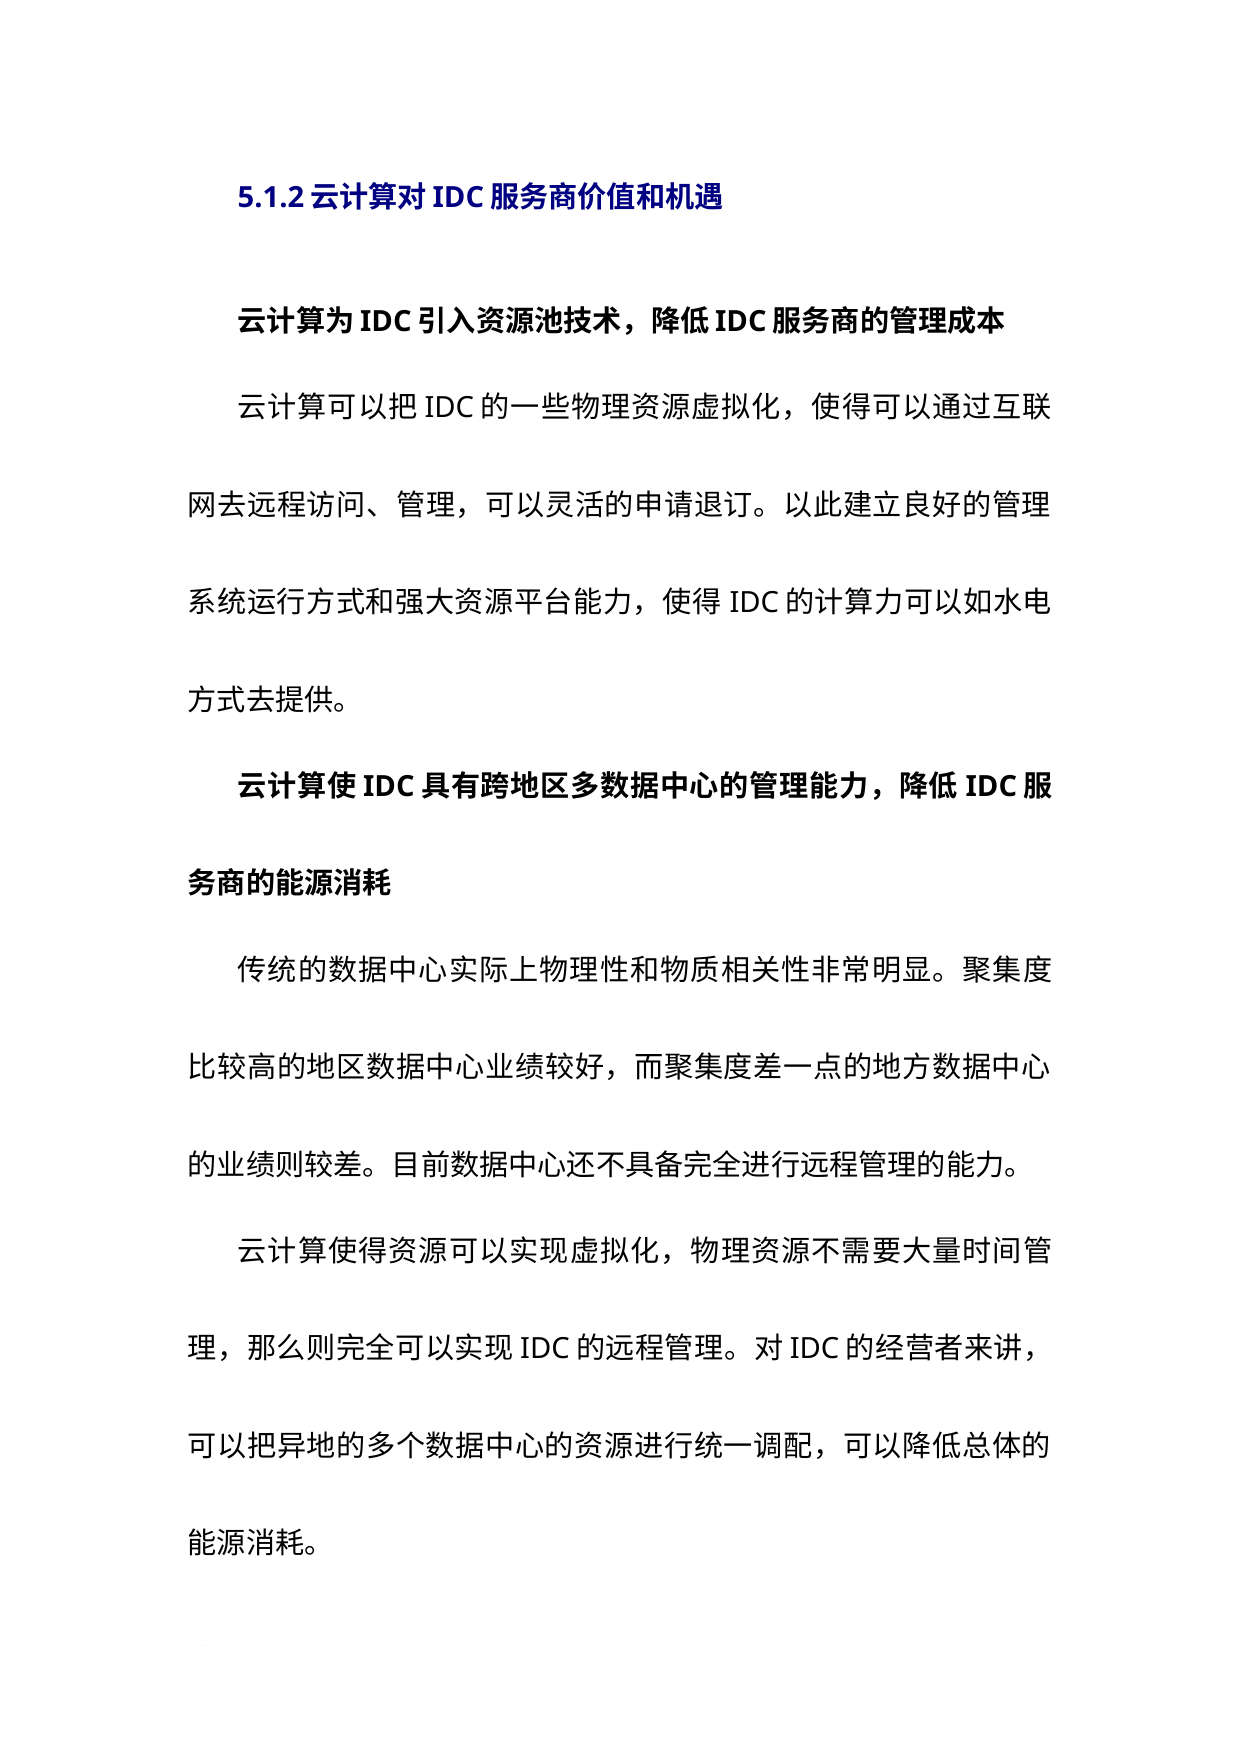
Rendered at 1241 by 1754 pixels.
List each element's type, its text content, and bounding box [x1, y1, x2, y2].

text 5.1.2云计算对IDC服务商价值和机遇 [187, 162, 1053, 227]
text 传统的数据中心实际上物理性和物质相关性非常明显。聚集度比较高的地区数据中心业绩较好，而聚集度差一点的地方数据中心的业绩则较差。目前数据中心还不具备完全进行远程管理的能力。 [187, 935, 1053, 1195]
text 云计算使得资源可以实现虚拟化，物理资源不需要大量时间管理，那么则完全可以实现IDC的远程管理。对IDC的经营者来讲，可以把异地的多个数据中心的资源进行统一调配，可以降低总体的能源消耗。 [187, 1216, 1053, 1573]
text 云计算可以把IDC的一些物理资源虚拟化，使得可以通过互联网去远程访问、管理，可以灵活的申请退订。以此建立良好的管理系统运行方式和强大资源平台能力，使得IDC的计算力可以如水电方式去提供。 [187, 372, 1053, 730]
text 云计算为IDC引入资源池技术，降低IDC服务商的管理成本 [187, 286, 1053, 351]
text 云计算使IDC具有跨地区多数据中心的管理能力，降低IDC服务商的能源消耗 [187, 751, 1053, 913]
